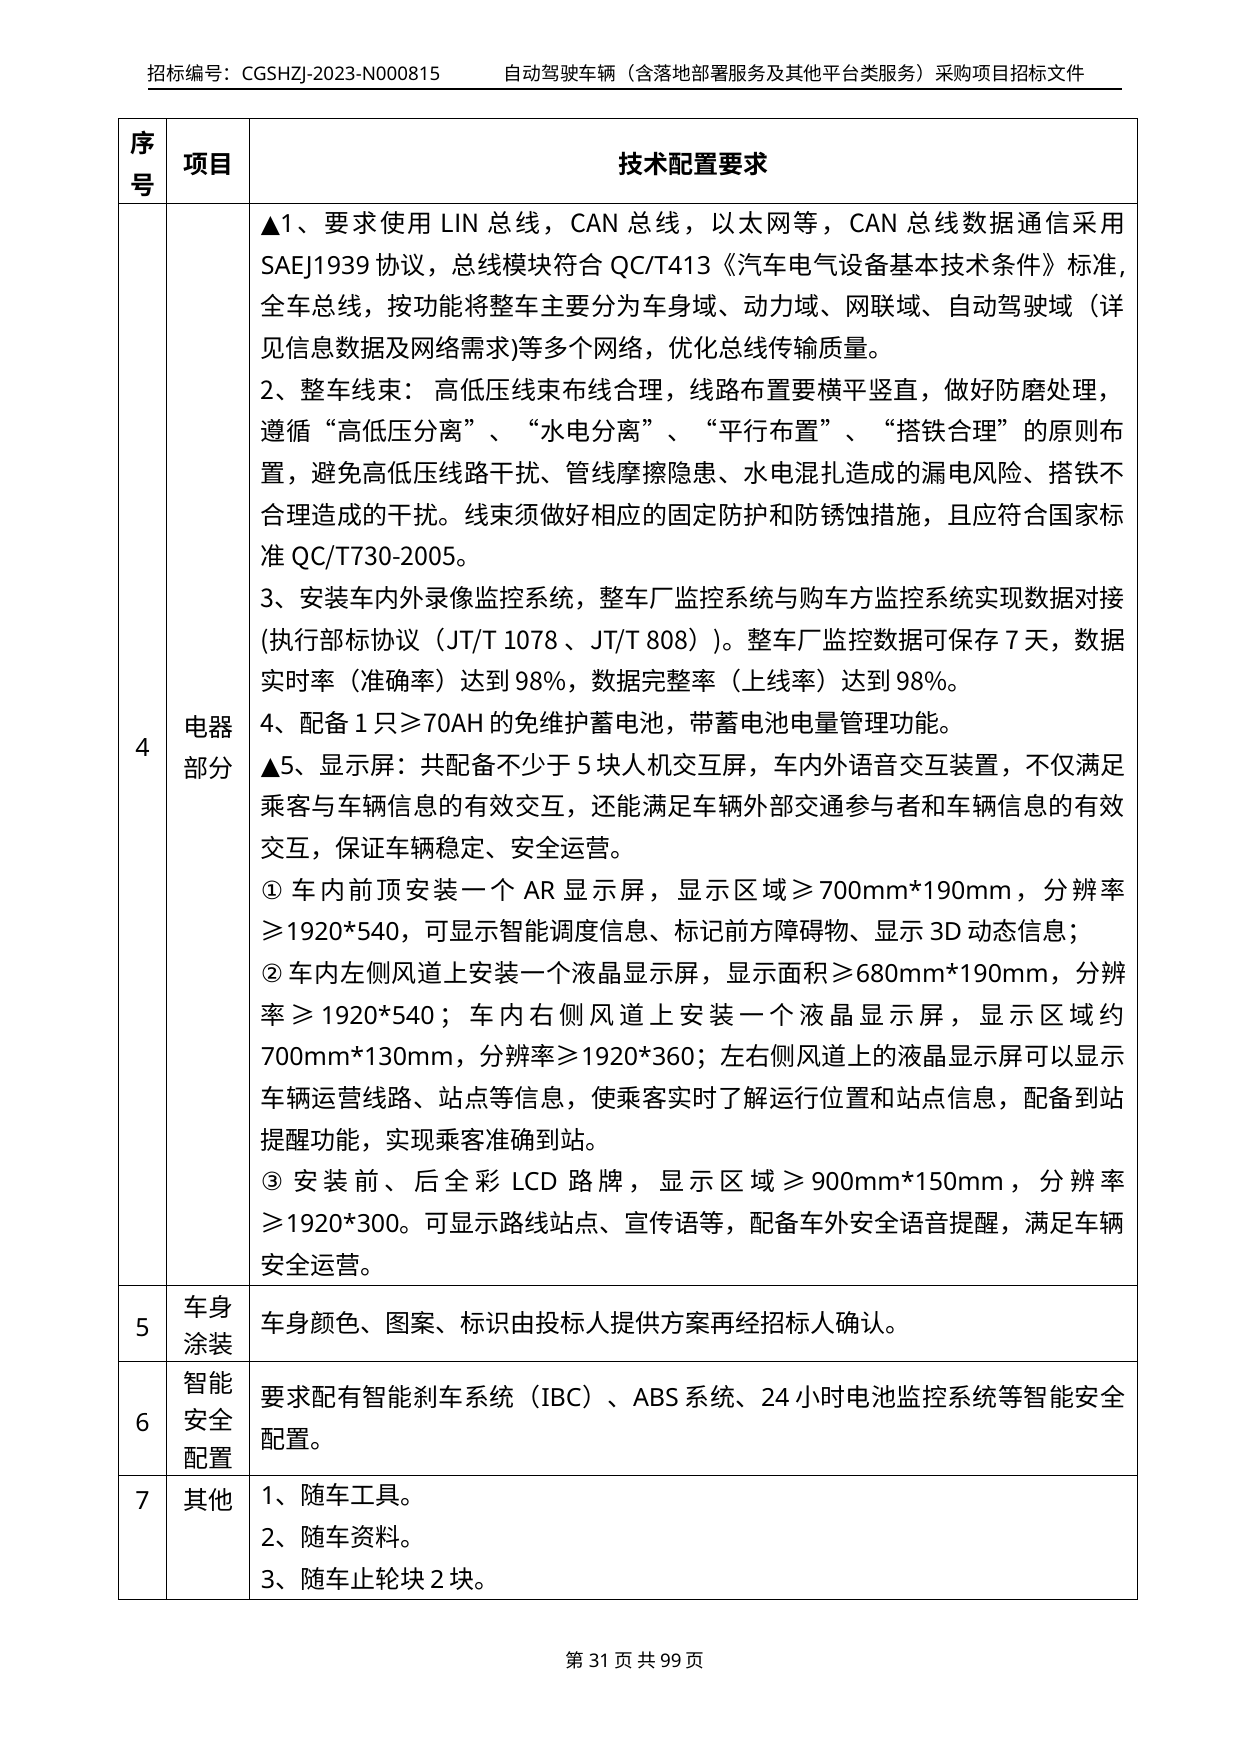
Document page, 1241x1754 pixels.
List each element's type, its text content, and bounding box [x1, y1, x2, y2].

table_cell 要求配有智能刹车系统（IBC）、ABS系统、24小时电池监控系统等智能安全配置。 [250, 1362, 1137, 1475]
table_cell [250, 1476, 1137, 1599]
table_header 技术配置要求 [250, 119, 1137, 202]
table_cell 电器部分 [167, 204, 249, 1285]
table_cell 4 [119, 204, 166, 1285]
table_header 序号 [119, 119, 166, 202]
table_cell 车身 涂装 [167, 1286, 249, 1361]
table_header 项目 [167, 119, 249, 202]
table_cell 5 [119, 1286, 166, 1361]
table_cell 7 [119, 1476, 166, 1599]
table_cell 其他 [167, 1476, 249, 1599]
table_cell 智能安全配置 [167, 1362, 249, 1475]
table_cell 车身颜色、图案、标识由投标人提供方案再经招标人确认。 [250, 1286, 1137, 1361]
table_cell ▲1、要求使用LIN总线，CAN总线，以太网等，CAN总线数据通信采用SAEJ1939协议，总线模块符合QC/T413《汽车电气设备基本技术条件》标准,全车总线，按功能将整车主要分为车身域、动力域、网联域、自动驾驶域（详见信息数据及网络需求)等多个网络，优化总线传输质量。 2、整车线束： 高低压线束布线合理，线路布置要横平竖直，做好防磨处理，遵循“高低压分离”、“水电分离”、“平行布置”、“搭铁合理”的原则布置，避免高低压线路干扰、管线摩擦隐患、水电混扎造成的漏电风险、搭铁不合理造成的干扰。线束须做好相应的固定防护和防锈蚀措施，且应符合国家标准 QC/T730-2005。 3、安装车内外录像监控系统，整车厂监控系统与购车方监控系统实现数据对接(执行部标协议（JT/T 1078 、JT/T 808）)。整车厂监控数据可保存7天，数据实时率（准确率）达到98%，数据完整率（上线率）达到98%。 4、配备1只≥70AH的免维护蓄电池，带蓄电池电量管理功能。 ▲5、显示屏：共配备不少于5块人机交互屏，车内外语音交互装置，不仅满足乘客与车辆信息的有效交互，还能满足车辆外部交通参与者和车辆信息的有效交互，保证车辆稳定、安全运营。 ①车内前顶安装一个AR显示屏，显示区域≥700mm*190mm，分辨率≥1920*540，可显示智能调度信息、标记前方障碍物、显示3D动态信息； ②车内左侧风道上安装一个液晶显示屏，显示面积≥680mm*190mm，分辨率≥1920*540；车内右侧风道上安装一个液晶显示屏，显示区域约700mm*130mm，分辨率≥1920*360；左右侧风道上的液晶显示屏可以显示车辆运营线路、站点等信息，使乘客实时了解运行位置和站点信息，配备到站提醒功能，实现乘客准确到站。 ③安装前、后全彩LCD路牌，显示区域≥900mm*150mm，分辨率≥1920*300。可显示路线站点、宣传语等，配备车外安全语音提醒，满足车辆安全运营。 [250, 204, 1137, 1285]
table_cell 6 [119, 1362, 166, 1475]
